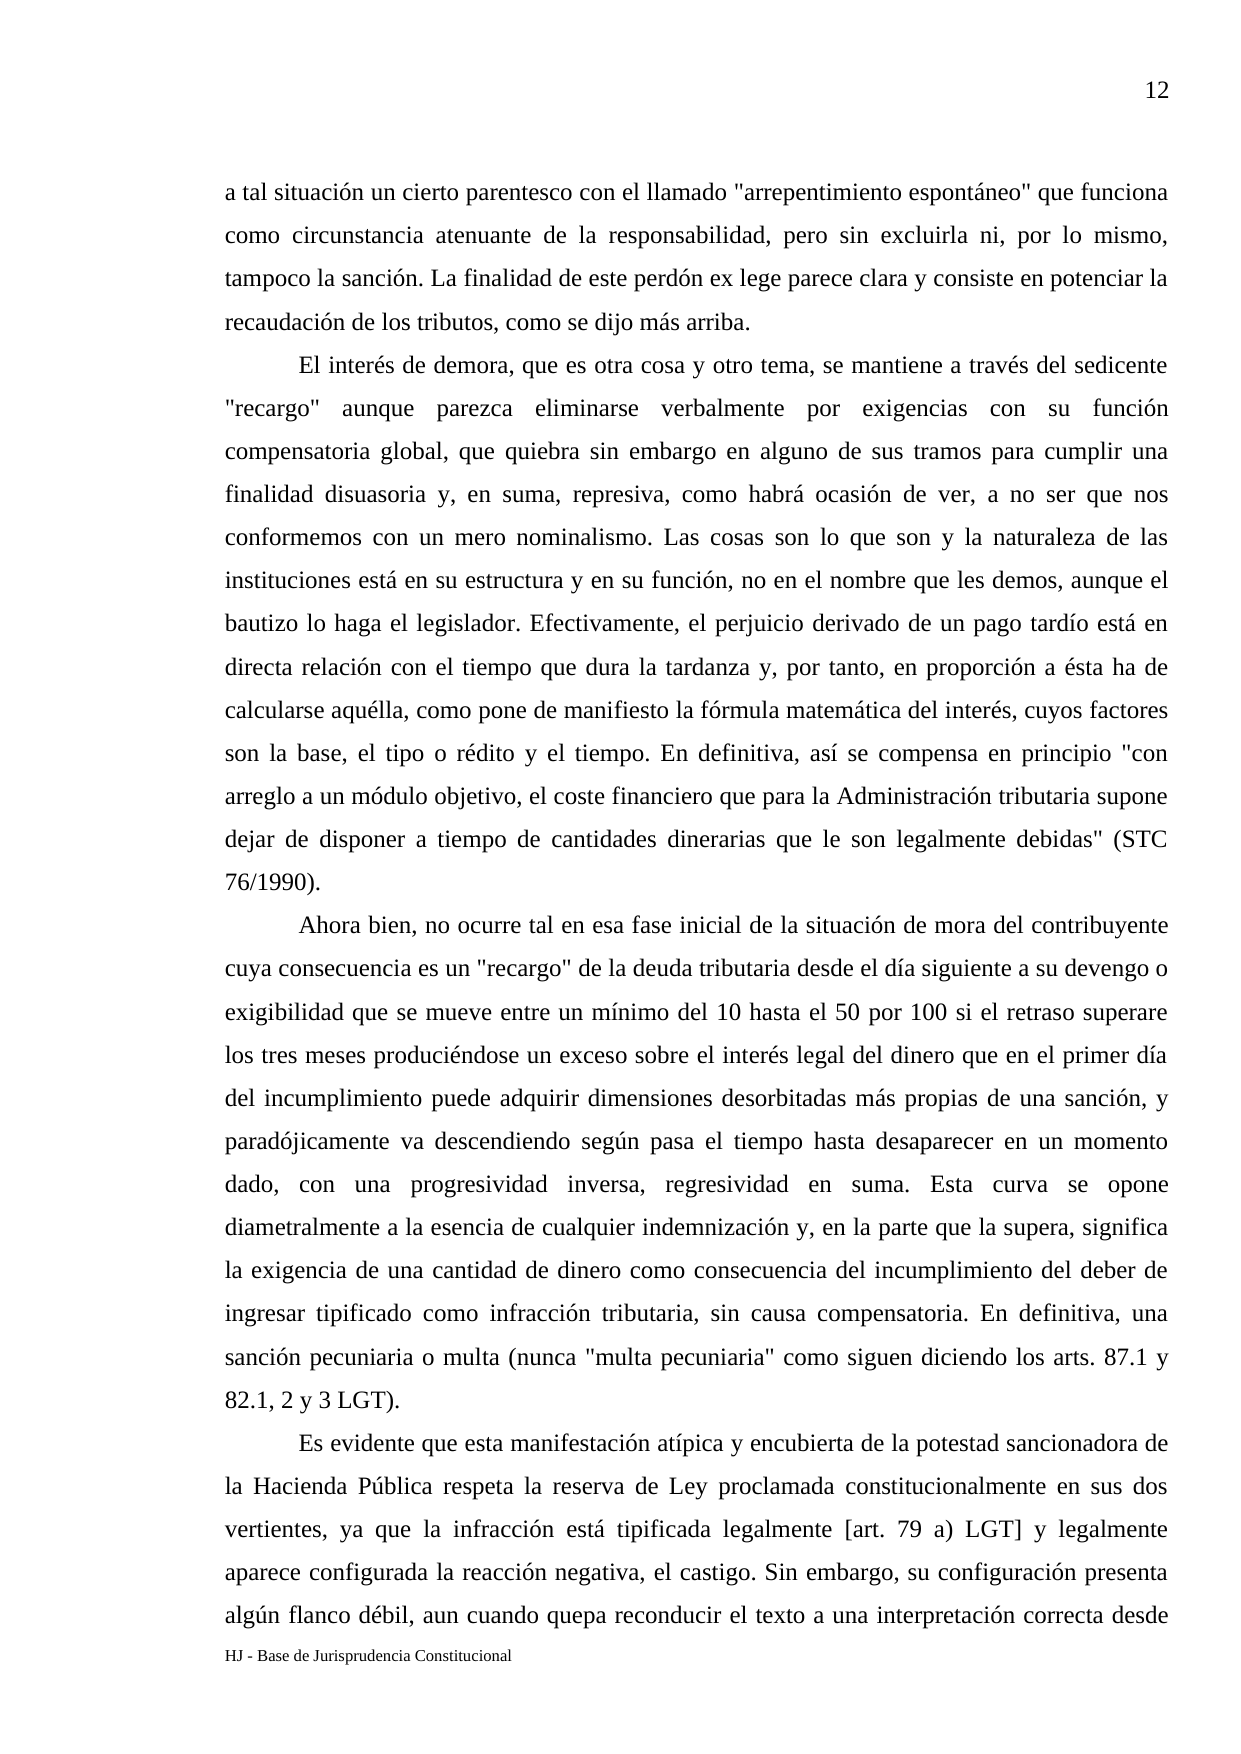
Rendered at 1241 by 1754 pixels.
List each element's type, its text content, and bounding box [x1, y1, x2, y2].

text Ahora bien, no ocurre tal en esa fase inicial de la situación de mora del contribuyente cuya consecuencia es un "recargo" de la deuda tributaria desde el día siguiente a su devengo o exigibilidad que se mueve entre un mínimo del 10 hasta el 50 por 100 si el retraso superare los tres meses produciéndose un exceso sobre el interés legal del dinero que en el primer día del incumplimiento puede adquirir dimensiones desorbitadas más propias de una sanción, y paradójicamente va descendiendo según pasa el tiempo hasta desaparecer en un momento dado, con una progresividad inversa, regresividad en suma. Esta curva se opone diametralmente a la esencia de cualquier indemnización y, en la parte que la supera, significa la exigencia de una cantidad de dinero como consecuencia del incumplimiento del deber de ingresar tipificado como infracción tributaria, sin causa compensatoria. En definitiva, una sanción pecuniaria o multa (nunca "multa pecuniaria" como siguen diciendo los arts. 87.1 y 82.1, 2 y 3 LGT). [224, 910, 1169, 1413]
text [224, 1428, 1169, 1629]
text El interés de demora, que es otra cosa y otro tema, se mantiene a través del sedicente "recargo" aunque parezca eliminarse verbalmente por exigencias con su función compensatoria global, que quiebra sin embargo en alguno de sus tramos para cumplir una finalidad disuasoria y, en suma, represiva, como habrá ocasión de ver, a no ser que nos conformemos con un mero nominalismo. Las cosas son lo que son y la naturaleza de las instituciones está en su estructura y en su función, no en el nombre que les demos, aunque el bautizo lo haga el legislador. Efectivamente, el perjuicio derivado de un pago tardío está en directa relación con el tiempo que dura la tardanza y, por tanto, en proporción a ésta ha de calcularse aquélla, como pone de manifiesto la fórmula matemática del interés, cuyos factores son la base, el tipo o rédito y el tiempo. En definitiva, así se compensa en principio "con arreglo a un módulo objetivo, el coste financiero que para la Administración tributaria supone dejar de disponer a tiempo de cantidades dinerarias que le son legalmente debidas" (STC 76/1990). [224, 350, 1169, 896]
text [224, 177, 1169, 335]
